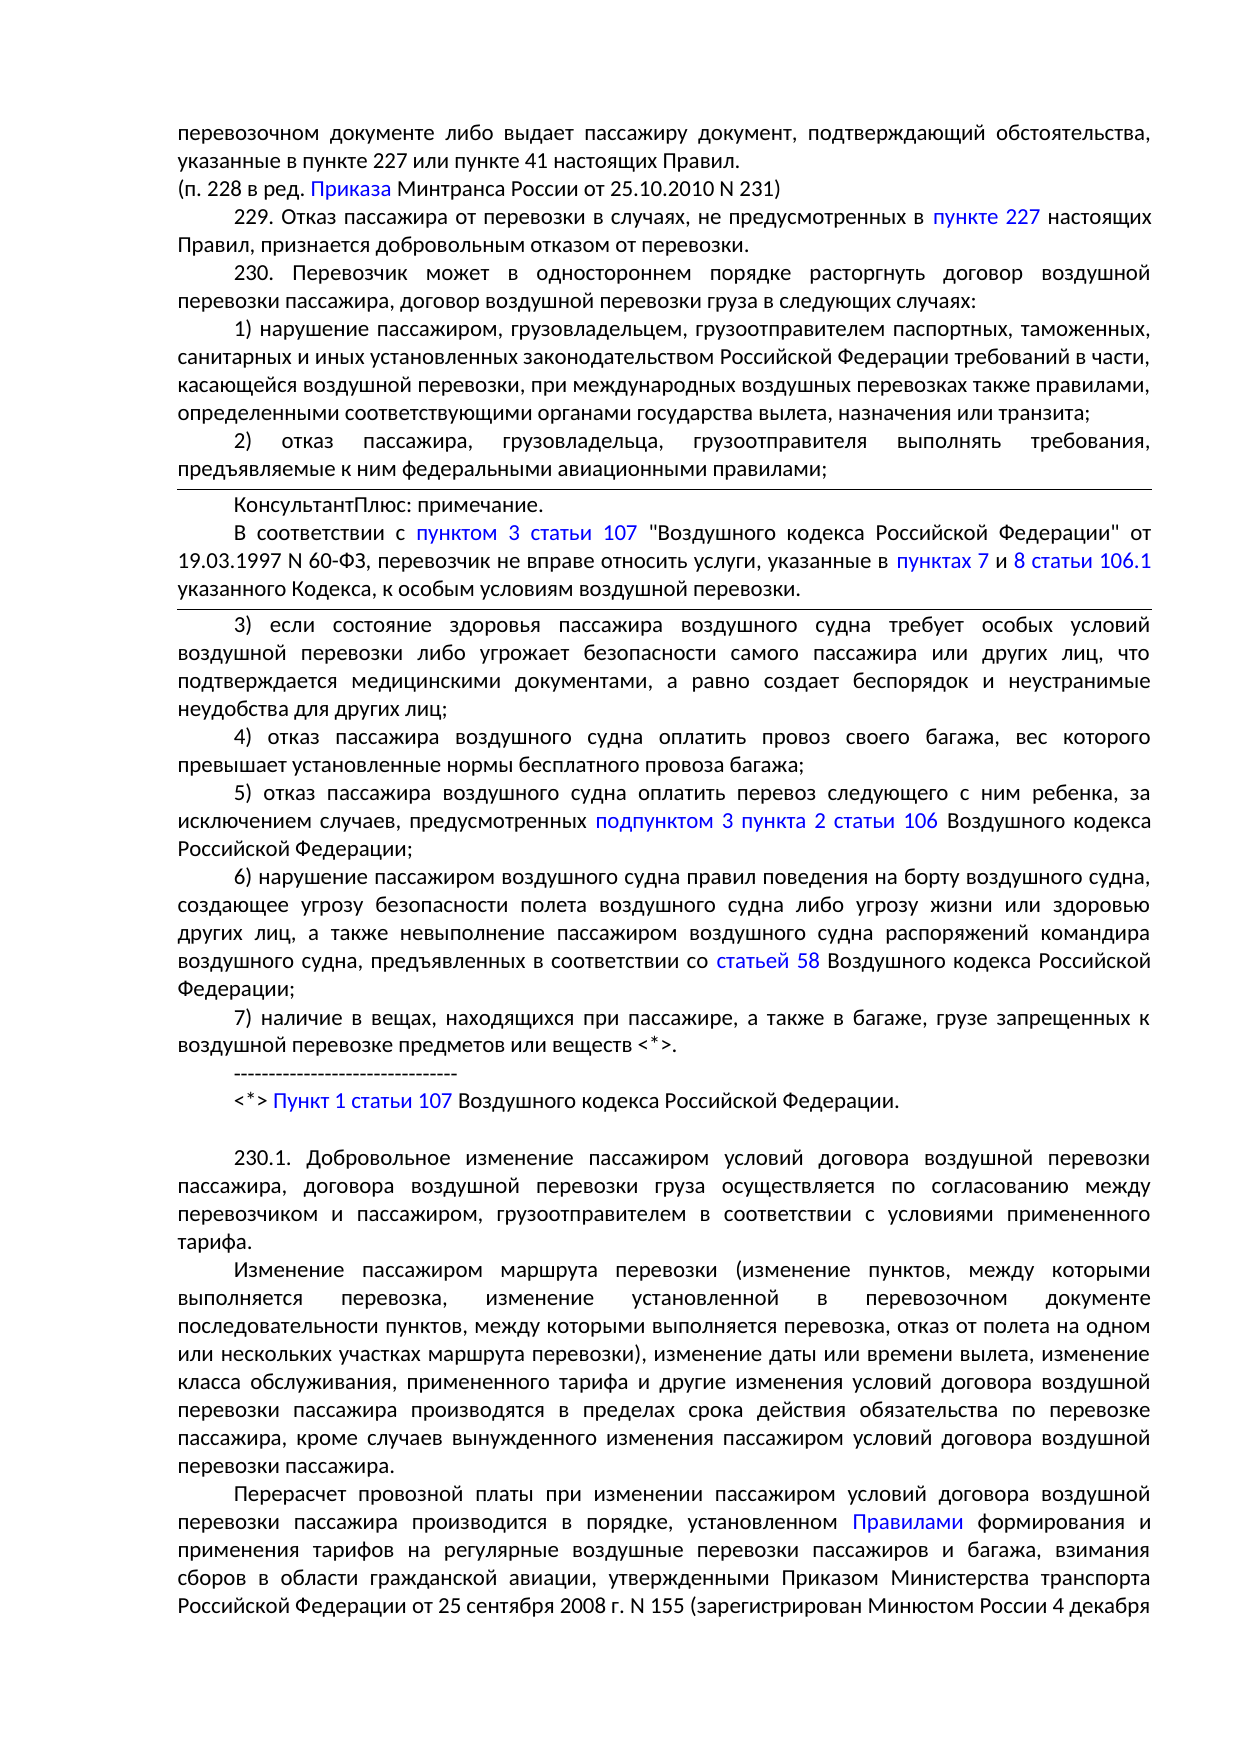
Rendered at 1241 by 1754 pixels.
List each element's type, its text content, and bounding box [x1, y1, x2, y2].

text 7) наличие в вещах, находящихся при пассажире, а также в багаже, грузе запрещенных к воздушной перевозке предметов или веществ <*>. [177, 1003, 1152, 1059]
text 230. Перевозчик может в одностороннем порядке расторгнуть договор воздушной перевозки пассажира, договор воздушной перевозки груза в следующих случаях: [177, 258, 1152, 314]
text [177, 1479, 1152, 1619]
text 3) если состояние здоровья пассажира воздушного судна требует особых условий воздушной перевозки либо угрожает безопасности самого пассажира или других лиц, что подтверждается медицинскими документами, а равно создает беспорядок и неустранимые неудобства для других лиц; [177, 610, 1152, 722]
text КонсультантПлюс: примечание. [177, 490, 1152, 518]
text -------------------------------- [177, 1059, 1152, 1087]
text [177, 118, 1152, 174]
text 1) нарушение пассажиром, грузовладельцем, грузоотправителем паспортных, таможенных, санитарных и иных установленных законодательством Российской Федерации требований в части, касающейся воздушной перевозки, при международных воздушных перевозках также правилами, определенными соответствующими органами государства вылета, назначения или транзита; [177, 314, 1152, 426]
text 230.1. Добровольное изменение пассажиром условий договора воздушной перевозки пассажира, договора воздушной перевозки груза осуществляется по согласованию между перевозчиком и пассажиром, грузоотправителем в соответствии с условиями примененного тарифа. [177, 1143, 1152, 1255]
text 2) отказ пассажира, грузовладельца, грузоотправителя выполнять требования, предъявляемые к ним федеральными авиационными правилами; [177, 426, 1152, 482]
text (п. 228 в ред. Приказа Минтранса России от 25.10.2010 N 231) [177, 174, 1152, 202]
text <*> Пункт 1 статьи 107 Воздушного кодекса Российской Федерации. [177, 1087, 1152, 1115]
text 5) отказ пассажира воздушного судна оплатить перевоз следующего с ним ребенка, за исключением случаев, предусмотренных подпунктом 3 пункта 2 статьи 106 Воздушного кодекса Российской Федерации; [177, 778, 1152, 862]
text 229. Отказ пассажира от перевозки в случаях, не предусмотренных в пункте 227 настоящих Правил, признается добровольным отказом от перевозки. [177, 202, 1152, 258]
text Изменение пассажиром маршрута перевозки (изменение пунктов, между которыми выполняется перевозка, изменение установленной в перевозочном документе последовательности пунктов, между которыми выполняется перевозка, отказ от полета на одном или нескольких участках маршрута перевозки), изменение даты или времени вылета, изменение класса обслуживания, примененного тарифа и другие изменения условий договора воздушной перевозки пассажира производятся в пределах срока действия обязательства по перевозке пассажира, кроме случаев вынужденного изменения пассажиром условий договора воздушной перевозки пассажира. [177, 1255, 1152, 1479]
text 4) отказ пассажира воздушного судна оплатить провоз своего багажа, вес которого превышает установленные нормы бесплатного провоза багажа; [177, 722, 1152, 778]
text 6) нарушение пассажиром воздушного судна правил поведения на борту воздушного судна, создающее угрозу безопасности полета воздушного судна либо угрозу жизни или здоровью других лиц, а также невыполнение пассажиром воздушного судна распоряжений командира воздушного судна, предъявленных в соответствии со статьей 58 Воздушного кодекса Российской Федерации; [177, 862, 1152, 1003]
text В соответствии с пунктом 3 статьи 107 "Воздушного кодекса Российской Федерации" от 19.03.1997 N 60-ФЗ, перевозчик не вправе относить услуги, указанные в пунктах 7 и 8 статьи 106.1 указанного Кодекса, к особым условиям воздушной перевозки. [177, 518, 1152, 602]
